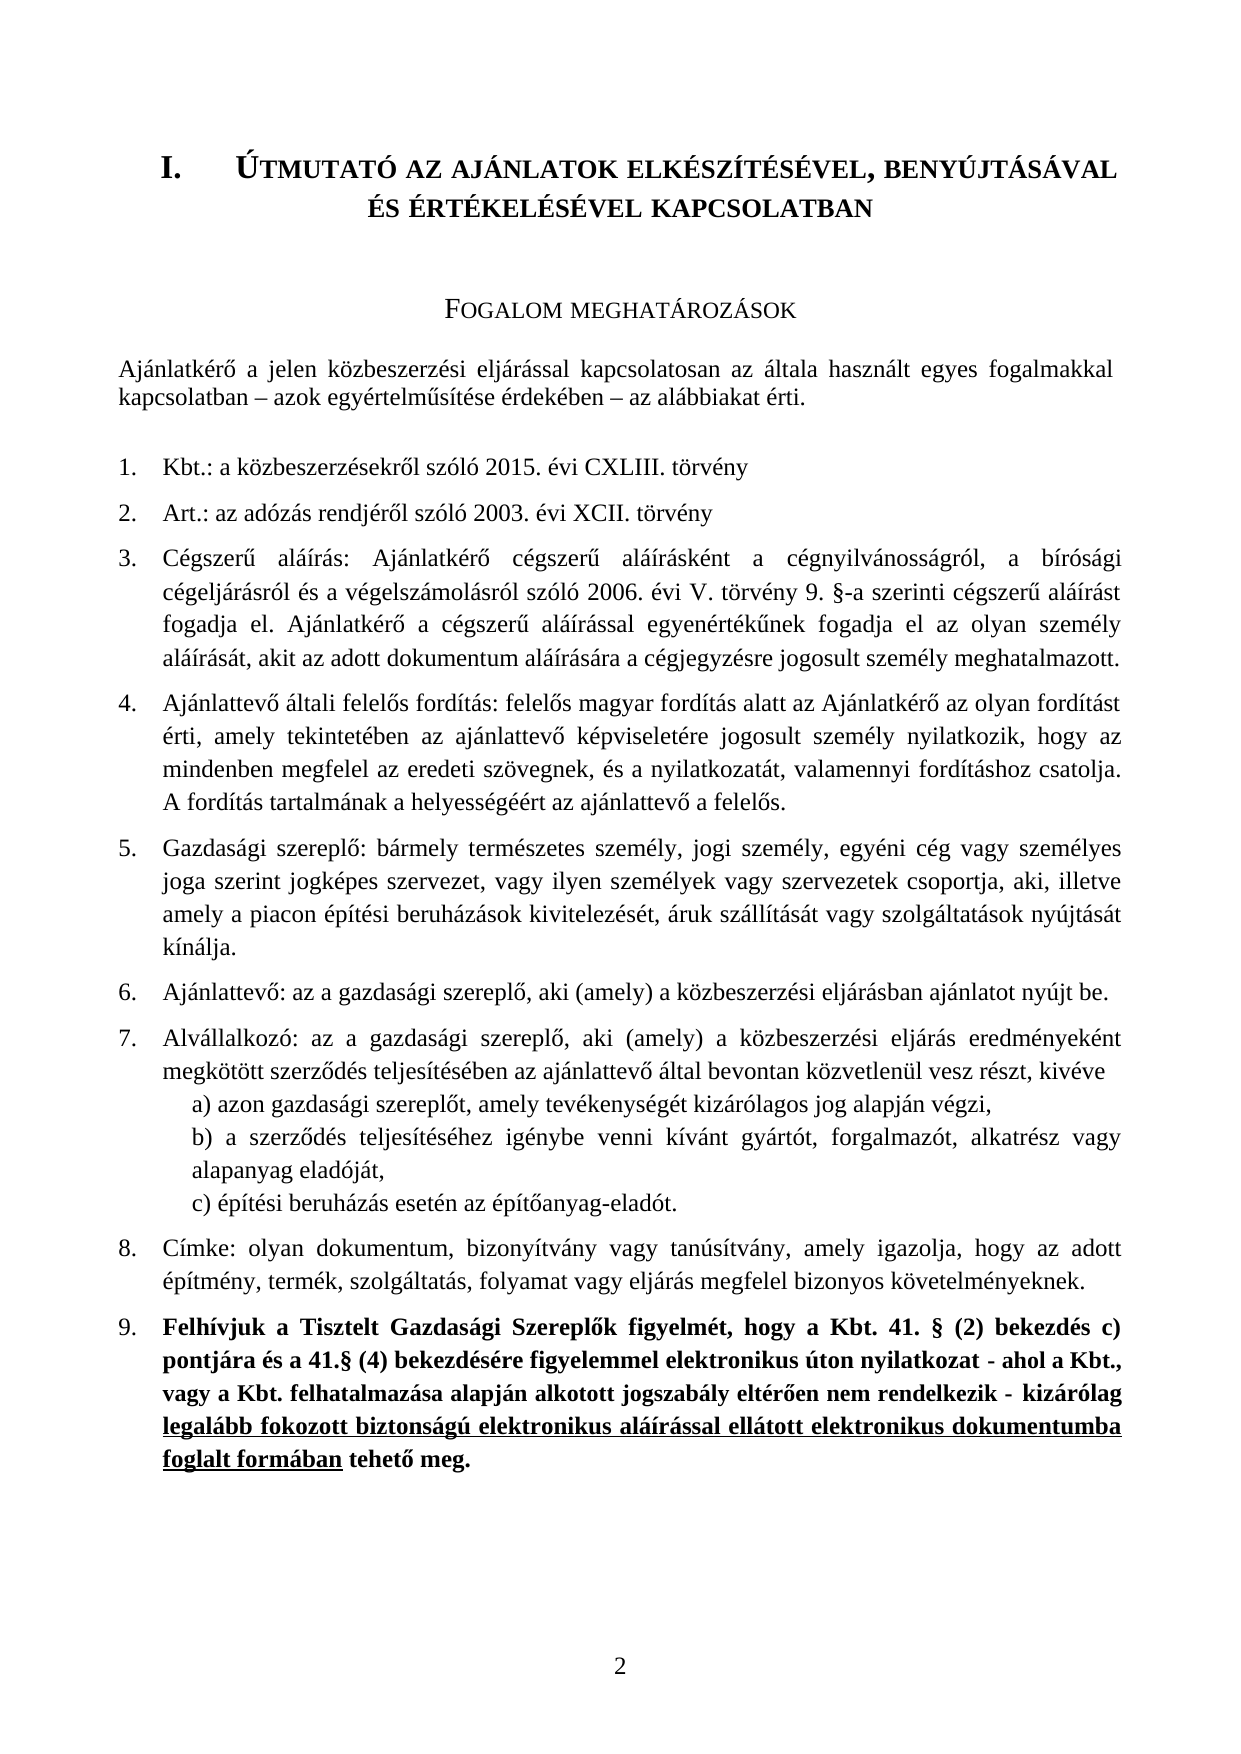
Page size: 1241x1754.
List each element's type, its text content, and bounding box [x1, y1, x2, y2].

text c) építési beruházás esetén az építőanyag-eladót. [192, 1188, 1122, 1217]
list Útmutató az ajánlatok elkészítésével, benyújtásával [156, 148, 1122, 186]
list Art.: az adózás rendjéről szóló 2003. évi XCII. törvény [118, 498, 1122, 527]
list Ajánlattevő: az a gazdasági szereplő, aki (amely) a közbeszerzési eljárásban ajánlatot nyújt be. [118, 977, 1122, 1006]
list Ajánlattevő általi felelős fordítás: felelős magyar fordítás alatt az Ajánlatkérő az olyan fordítást érti, amely tekintetében az ajánlattevő képviseletére jogosult személy nyilatkozik, hogy az mindenben megfelel az eredeti szövegnek, és a nyilatkozatát, valamennyi fordításhoz csatolja. A fordítás tartalmának a helyességéért az ajánlattevő a felelős. [118, 688, 1122, 816]
text b) a szerződés teljesítéséhez igénybe venni kívánt gyártót, forgalmazót, alkatrész vagy alapanyag eladóját, [192, 1122, 1122, 1184]
list Cégszerű aláírás: Ajánlatkérő cégszerű aláírásként a cégnyilvánosságról, a bírósági cégeljárásról és a végelszámolásról szóló 2006. évi V. törvény 9. §-a szerinti cégszerű aláírást fogadja el. Ajánlatkérő a cégszerű aláírással egyenértékűnek fogadja el az olyan személy aláírását, akit az adott dokumentum aláírására a cégjegyzésre jogosult személy meghatalmazott. [118, 543, 1122, 671]
text a) azon gazdasági szereplőt, amely tevékenységét kizárólagos jog alapján végzi, [192, 1089, 1122, 1118]
list Kbt.: a közbeszerzésekről szóló 2015. évi CXLIII. törvény [118, 452, 1122, 481]
list Alvállalkozó: az a gazdasági szereplő, aki (amely) a közbeszerzési eljárás eredményeként megkötött szerződés teljesítésében az ajánlattevő által bevontan közvetlenül vesz részt, kivéve [118, 1023, 1122, 1084]
list Felhívjuk a Tisztelt Gazdasági Szereplők figyelmét, hogy a Kbt. 41. § (2) bekezdés c) pontjára és a 41.§ (4) bekezdésére figyelemmel elektronikus úton nyilatkozat - ahol a Kbt., vagy a Kbt. felhatalmazása alapján alkotott jogszabály eltérően nem rendelkezik - kizárólag legalább fokozott biztonságú elektronikus aláírással ellátott elektronikus dokumentumba foglalt formában tehető meg. [118, 1312, 1122, 1473]
subtitle Fogalom meghatározások [118, 291, 1123, 325]
list Gazdasági szereplő: bármely természetes személy, jogi személy, egyéni cég vagy személyes joga szerint jogképes szervezet, vagy ilyen személyek vagy szervezetek csoportja, aki, illetve amely a piacon építési beruházások kivitelezését, áruk szállítását vagy szolgáltatások nyújtását kínálja. [118, 833, 1122, 961]
text Ajánlatkérő a jelen közbeszerzési eljárással kapcsolatosan az általa használt egyes fogalmakkal kapcsolatban – azok egyértelműsítése érdekében – az alábbiakat érti. [118, 354, 1115, 411]
list Címke: olyan dokumentum, bizonyítvány vagy tanúsítvány, amely igazolja, hogy az adott építmény, termék, szolgáltatás, folyamat vagy eljárás megfelel bizonyos követelményeknek. [118, 1233, 1122, 1295]
text és értékelésével kapcsolatban [118, 186, 1122, 224]
